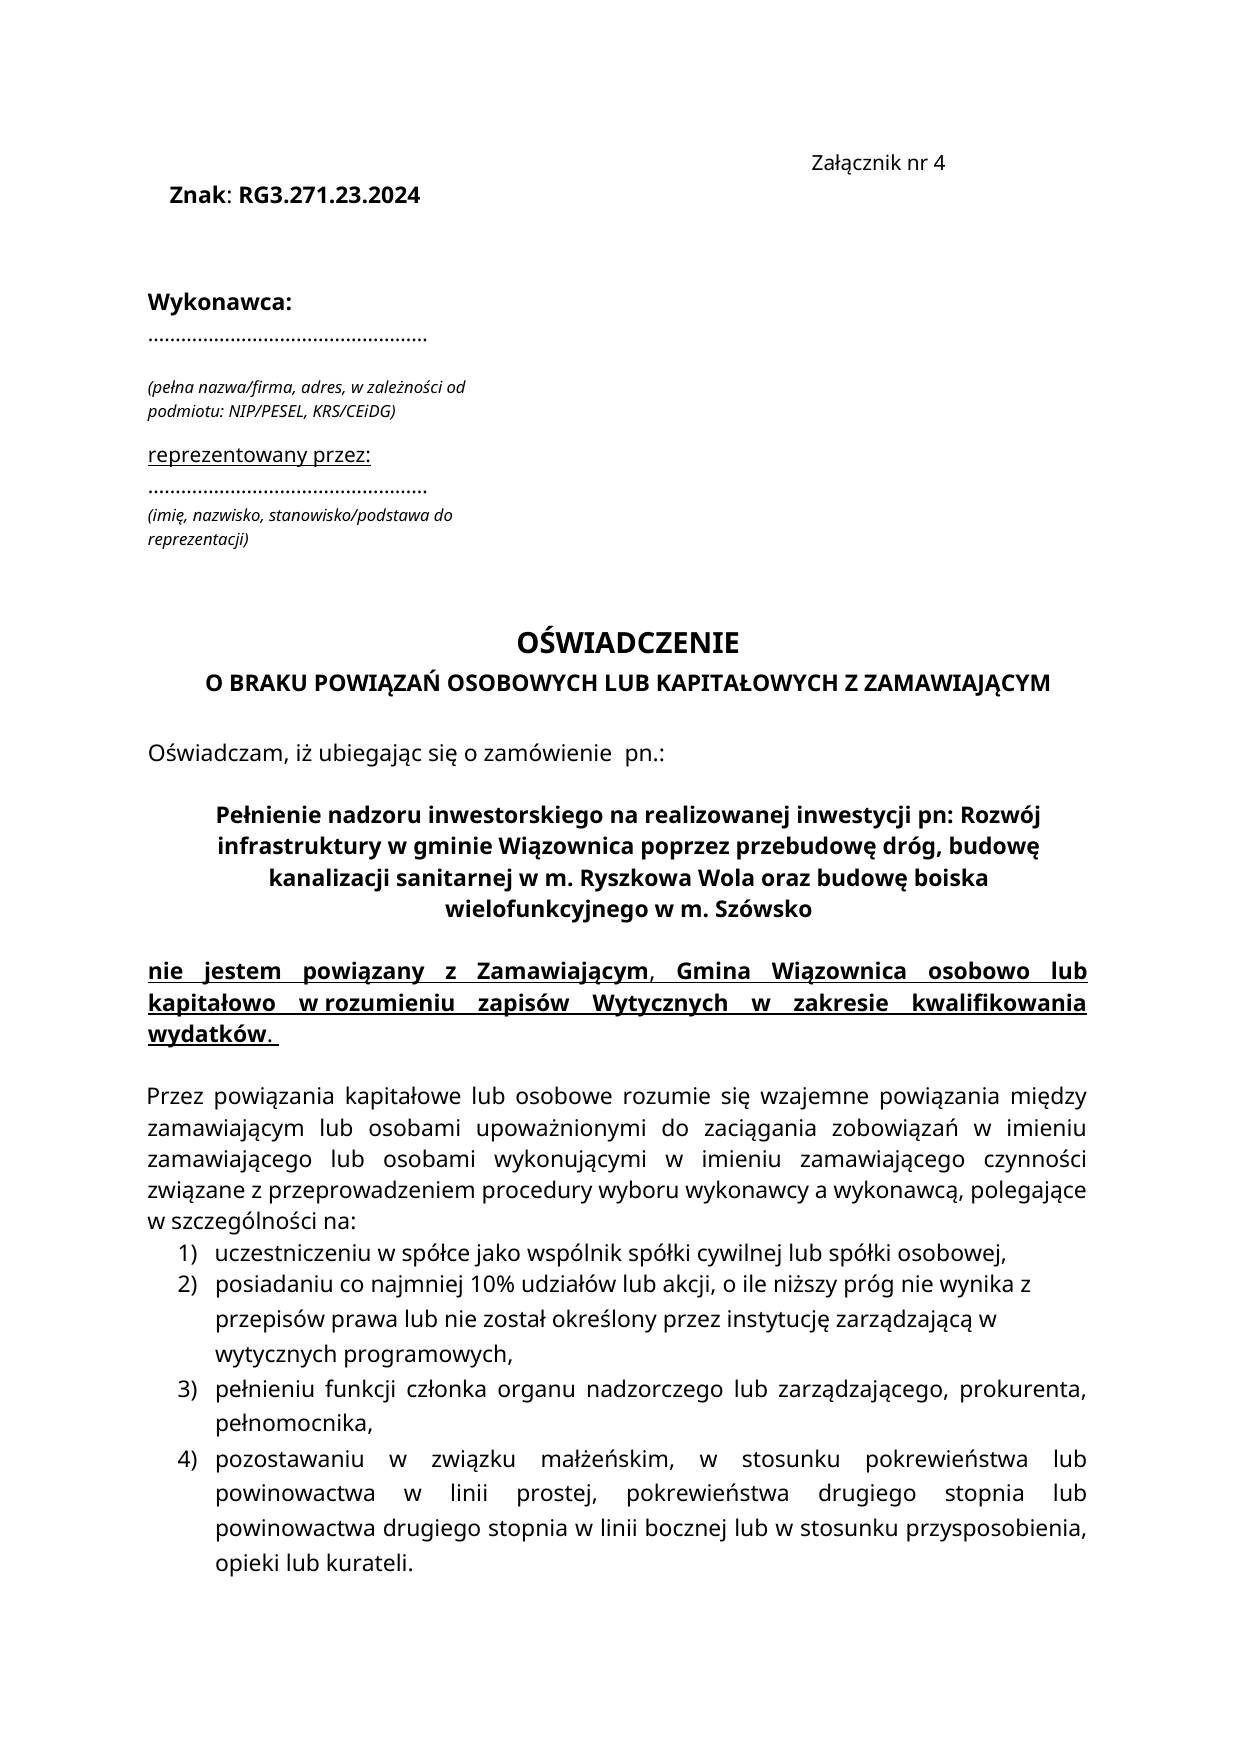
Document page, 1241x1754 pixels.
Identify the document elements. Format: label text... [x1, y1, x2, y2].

list pełnieniu funkcji członka organu nadzorczego lub zarządzającego, prokurenta, pełnomocnika, [177, 1373, 1088, 1439]
text nie jestem powiązany z Zamawiającym, Gmina Wiązownica osobowo lub kapitałowo w rozumieniu zapisów Wytycznych w zakresie kwalifikowania wydatków. [148, 983, 1087, 1013]
list posiadaniu co najmniej 10% udziałów lub akcji, o ile niższy próg nie wynika z przepisów prawa lub nie został określony przez instytucję zarządzającą w wytycznych programowych, [177, 1268, 1088, 1369]
text reprezentowany przez: [148, 441, 1093, 469]
text Oświadczam, iż ubiegając się o zamówienie pn.: [148, 737, 1087, 768]
text Pełnienie nadzoru inwestorskiego na realizowanej inwestycji pn: Rozwój infrastruktury w gminie Wiązownica poprzez przebudowę dróg, budowę kanalizacji sanitarnej w m. Ryszkowa Wola oraz budowę boiska wielofunkcyjnego w m. Szówsko [164, 799, 1093, 924]
text O BRAKU POWIĄZAŃ OSOBOWYCH LUB KAPITAŁOWYCH Z ZAMAWIAJĄCYM [164, 667, 1093, 698]
text Załącznik nr 4 [756, 148, 1089, 176]
text …………………………………………… [148, 319, 472, 347]
text Przez powiązania kapitałowe lub osobowe rozumie się wzajemne powiązania między zamawiającym lub osobami upoważnionymi do zaciągania zobowiązań w imieniu zamawiającego lub osobami wykonującymi w imieniu zamawiającego czynności związane z przeprowadzeniem procedury wyboru wykonawcy a wykonawcą, polegające w szczególności na: [146, 1080, 1088, 1237]
text Wykonawca: [148, 286, 1093, 317]
text OŚWIADCZENIE [164, 622, 1093, 662]
text nie jestem powiązany z Zamawiającym, Gmina Wiązownica osobowo lub kapitałowo w rozumieniu zapisów Wytycznych w zakresie kwalifikowania wydatków. [148, 955, 1087, 982]
list uczestniczeniu w spółce jako wspólnik spółki cywilnej lub spółki osobowej, [177, 1237, 1088, 1268]
text (pełna nazwa/firma, adres, w zależności od podmiotu: NIP/PESEL, KRS/CEiDG) [148, 376, 472, 423]
text …………………………………………… [148, 471, 472, 499]
text (imię, nazwisko, stanowisko/podstawa do reprezentacji) [148, 503, 472, 550]
text Znak: RG3.271.23.2024 [164, 179, 1093, 210]
text nie jestem powiązany z Zamawiającym, Gmina Wiązownica osobowo lub kapitałowo w rozumieniu zapisów Wytycznych w zakresie kwalifikowania wydatków. [148, 1015, 1087, 1049]
list pozostawaniu w związku małżeńskim, w stosunku pokrewieństwa lub powinowactwa w linii prostej, pokrewieństwa drugiego stopnia lub powinowactwa drugiego stopnia w linii bocznej lub w stosunku przysposobienia, opieki lub kurateli. [177, 1442, 1088, 1578]
